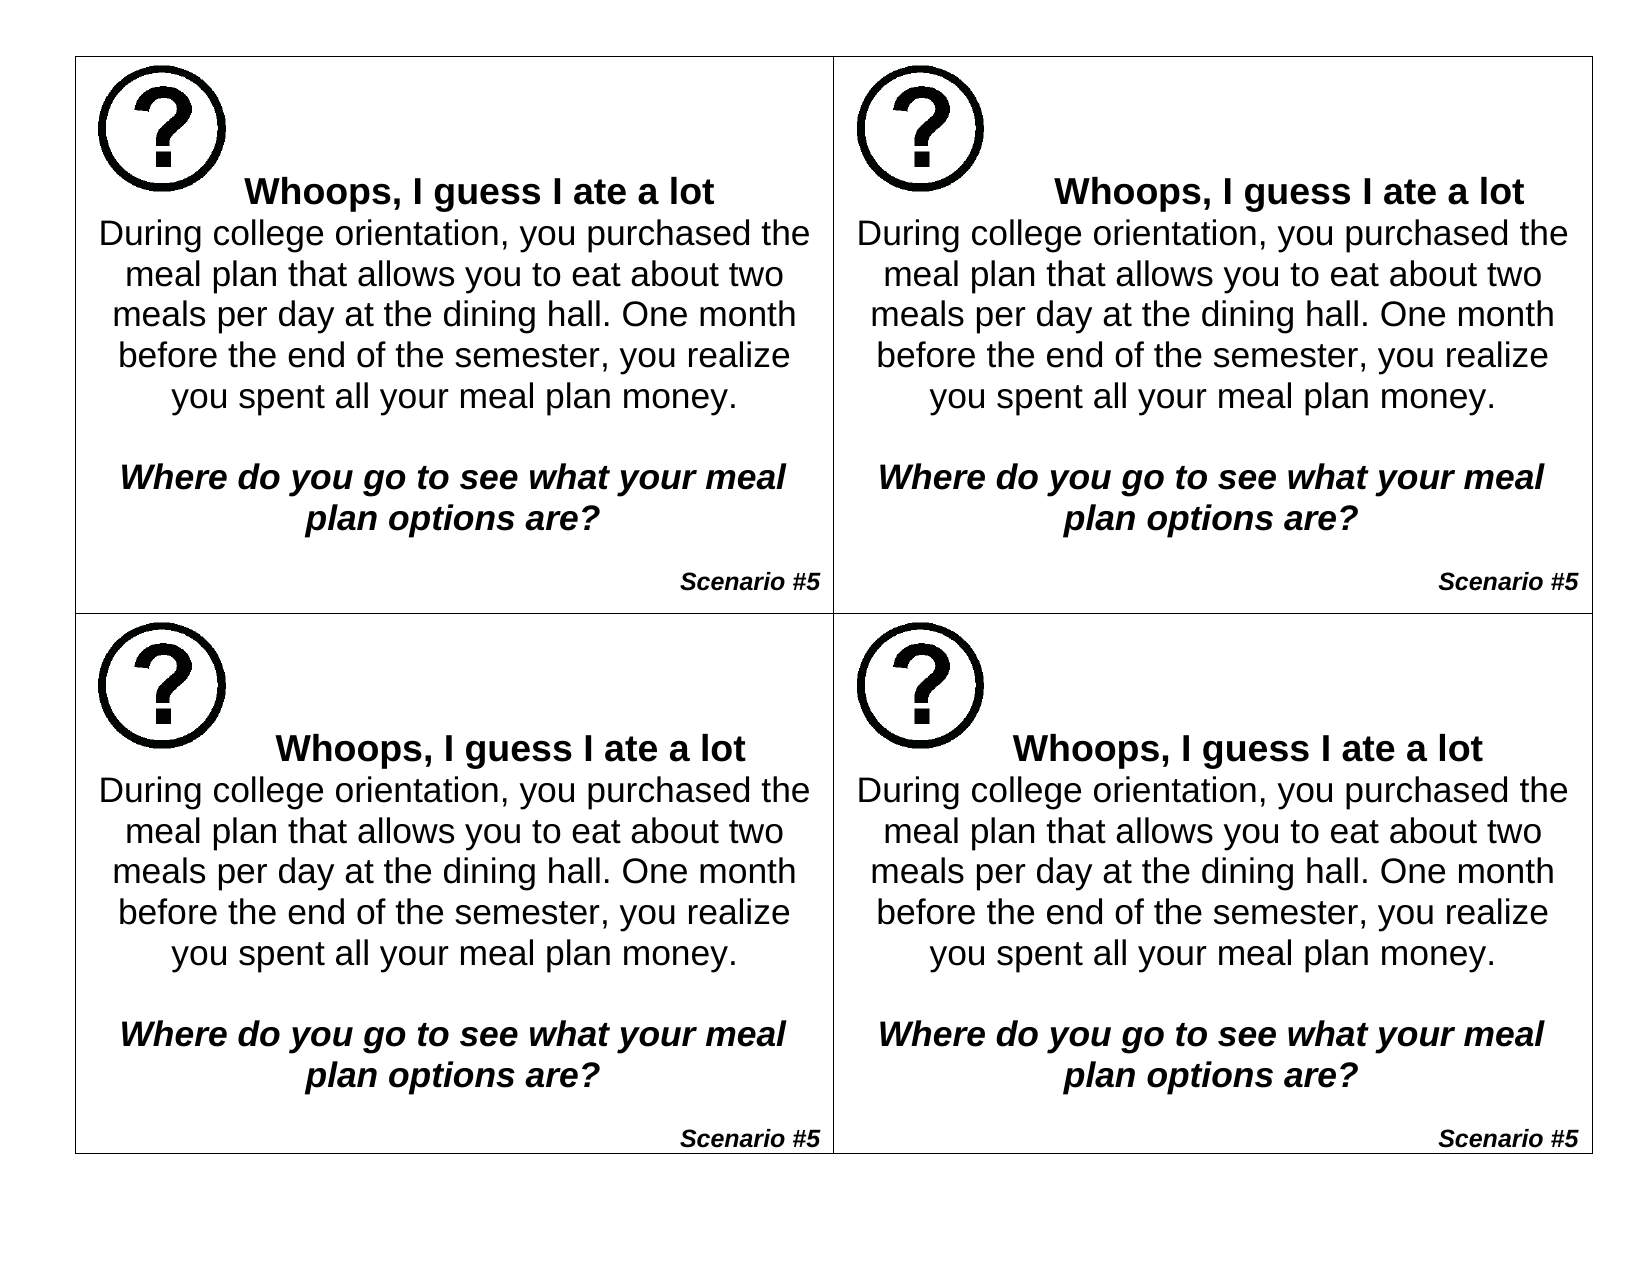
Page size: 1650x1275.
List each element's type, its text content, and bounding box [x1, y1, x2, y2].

table_header Whoops, I guess I ate a lot During college orientation, you purchased the meal plan that allows you to eat about two meals per day at the dining hall. One month before the end of the semester, you realize you spent all your meal plan money. Where do you go to see what your meal plan options are? Scenario #5 [834, 57, 1592, 613]
picture [845, 57, 992, 205]
picture [86, 614, 234, 762]
table_cell Whoops, I guess I ate a lot During college orientation, you purchased the meal plan that allows you to eat about two meals per day at the dining hall. One month before the end of the semester, you realize you spent all your meal plan money. Where do you go to see what your meal plan options are? Scenario #5 [834, 614, 1592, 1152]
picture [86, 57, 234, 205]
table_cell Whoops, I guess I ate a lot During college orientation, you purchased the meal plan that allows you to eat about two meals per day at the dining hall. One month before the end of the semester, you realize you spent all your meal plan money. Where do you go to see what your meal plan options are? Scenario #5 [76, 614, 833, 1152]
table_header Whoops, I guess I ate a lot During college orientation, you purchased the meal plan that allows you to eat about two meals per day at the dining hall. One month before the end of the semester, you realize you spent all your meal plan money. Where do you go to see what your meal plan options are? Scenario #5 [76, 57, 833, 613]
picture [845, 614, 992, 762]
